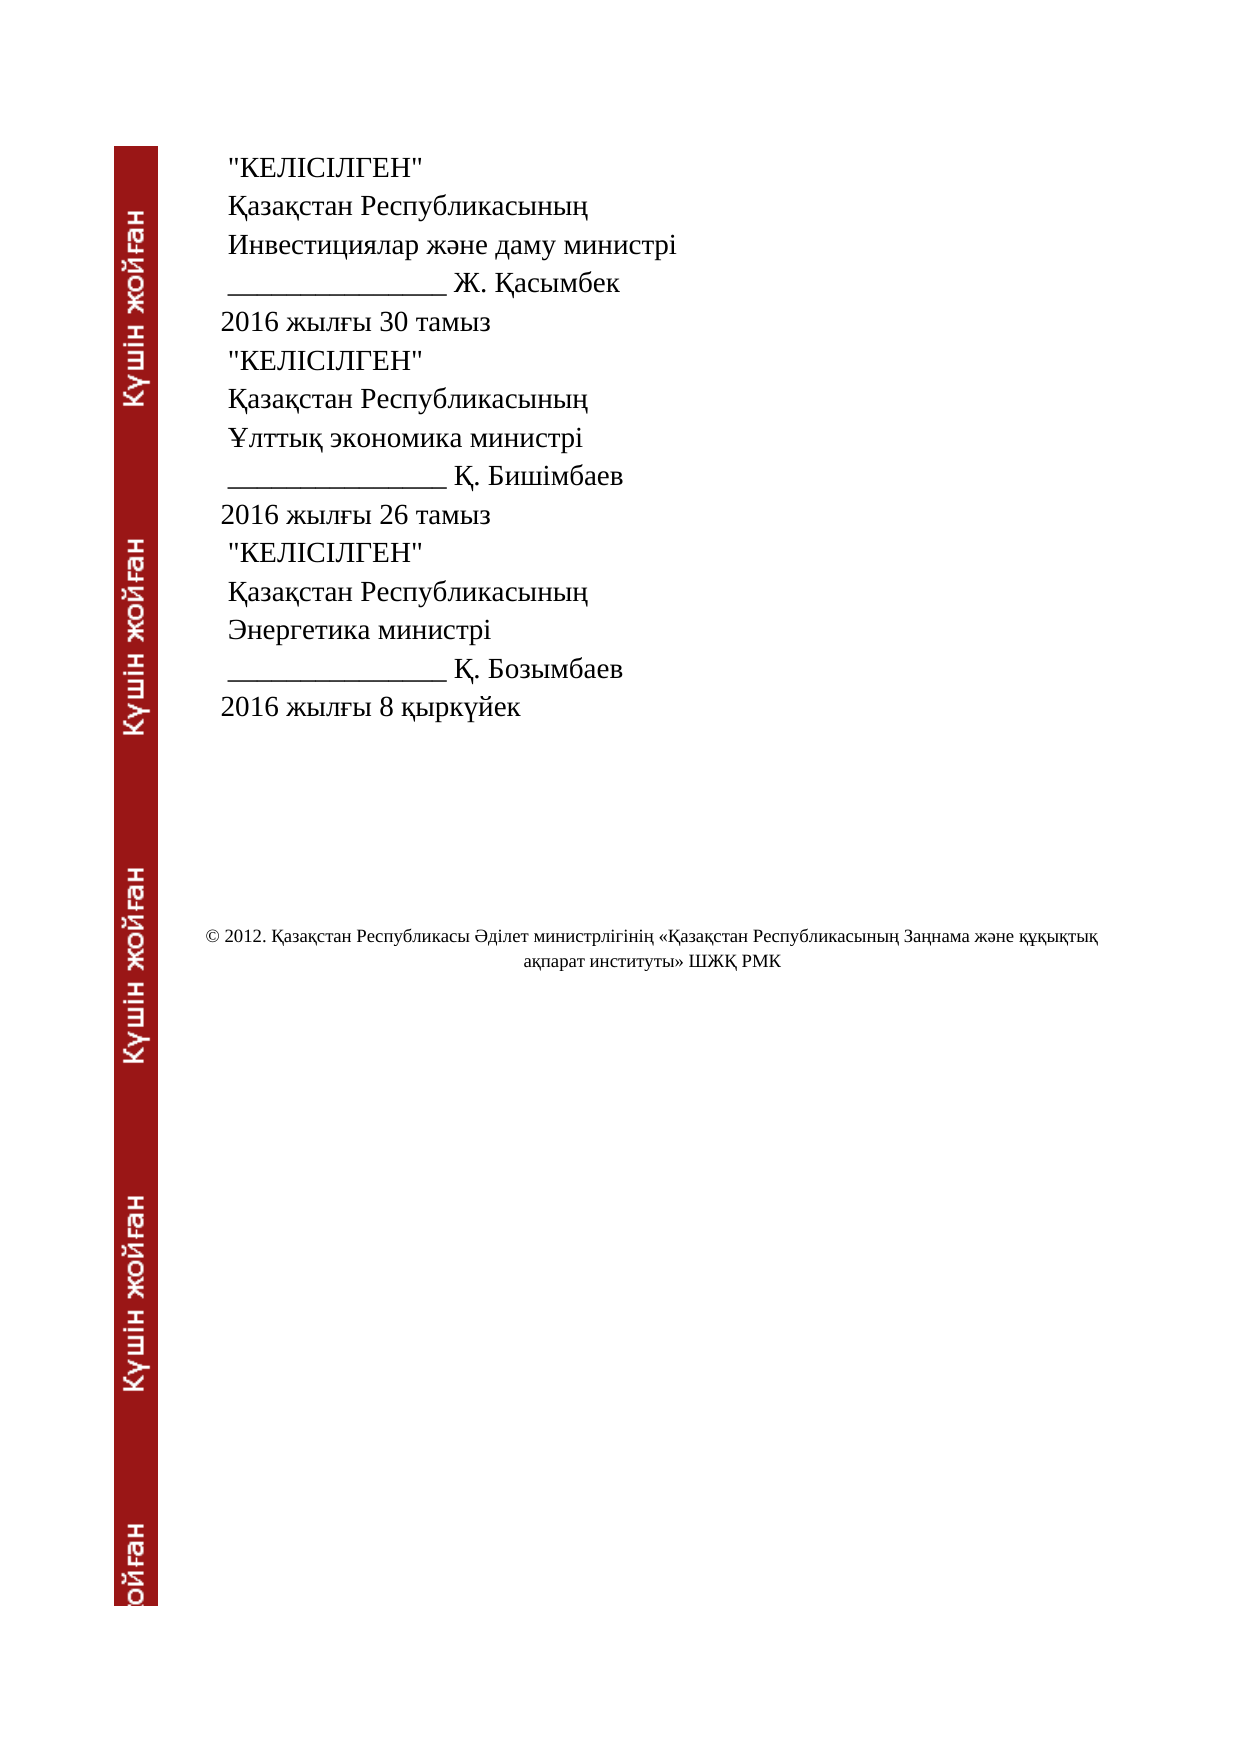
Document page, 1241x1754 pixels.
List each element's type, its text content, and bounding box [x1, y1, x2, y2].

text "КЕЛІСІЛГЕН" [112, 535, 1128, 569]
text © 2012. Қазақстан Республикасы Әділет министрлігінің «Қазақстан Республикасының Заңнама және құқықтық ақпарат институты» ШЖҚ РМК [112, 925, 1128, 971]
picture [114, 338, 158, 343]
picture [114, 415, 158, 420]
picture [114, 646, 158, 651]
text Қазақстан Республикасының [112, 188, 1128, 222]
picture [114, 453, 158, 458]
text 2016 жылғы 26 тамыз [112, 497, 1128, 530]
picture [114, 569, 158, 574]
text "КЕЛІСІЛГЕН" [112, 343, 1128, 376]
picture [114, 222, 158, 227]
text Қазақстан Республикасының [112, 381, 1128, 415]
text _______________ Қ. Бишімбаев [112, 458, 1128, 492]
picture [114, 146, 158, 150]
picture [114, 183, 158, 188]
text 2016 жылғы 8 қыркүйек [112, 689, 1128, 723]
text Энергетика министрі [112, 612, 1128, 646]
text _______________ Ж. Қасымбек [112, 266, 1128, 299]
picture [114, 492, 158, 497]
text Инвестициялар және даму министрі [112, 227, 1128, 261]
text _______________ Қ. Бозымбаев [112, 651, 1128, 684]
text 2016 жылғы 30 тамыз [112, 304, 1128, 338]
picture [114, 607, 158, 612]
picture [114, 530, 158, 535]
picture [114, 723, 158, 925]
picture [114, 684, 158, 689]
picture [114, 261, 158, 266]
picture [114, 376, 158, 381]
text "КЕЛІСІЛГЕН" [112, 150, 1128, 183]
picture [114, 971, 158, 1606]
picture [114, 299, 158, 304]
text Қазақстан Республикасының [112, 574, 1128, 607]
text Ұлттық экономика министрі [112, 420, 1128, 453]
